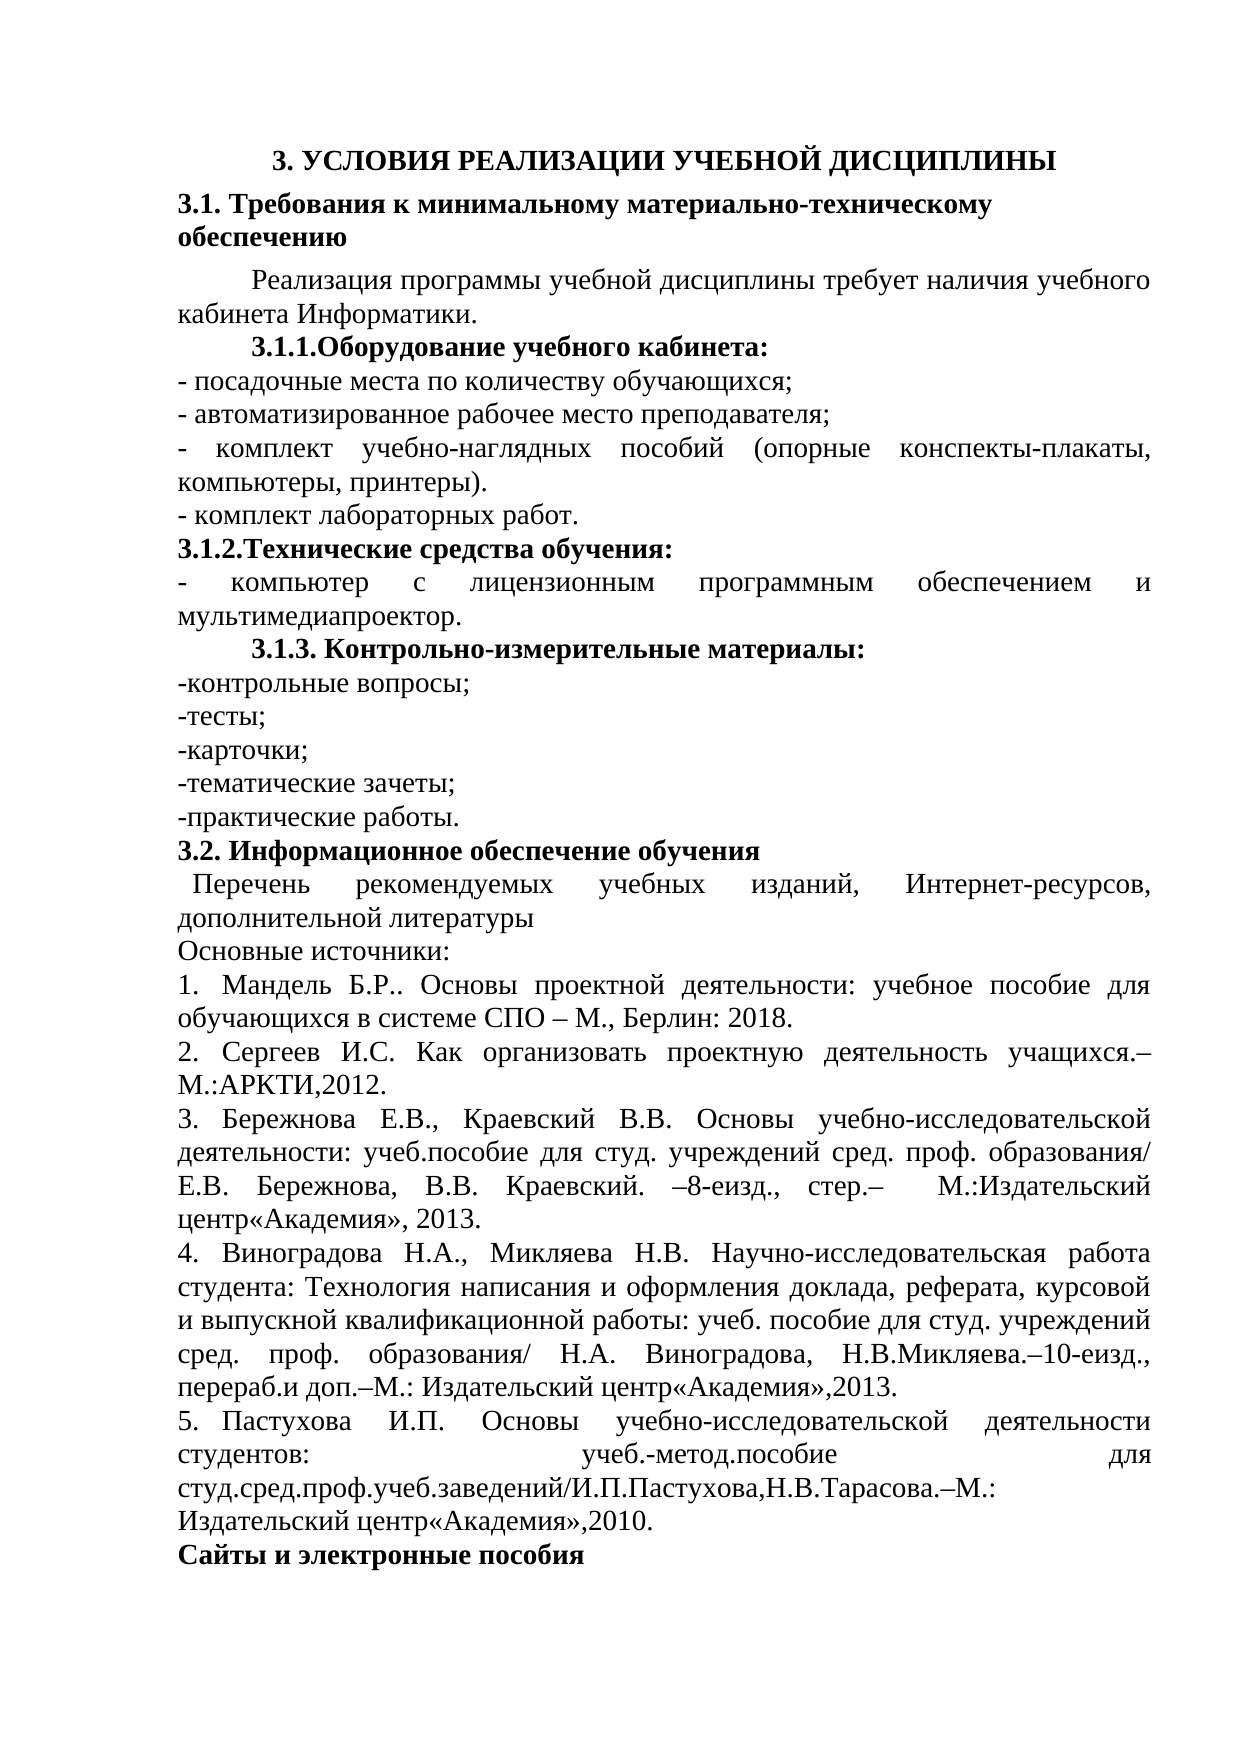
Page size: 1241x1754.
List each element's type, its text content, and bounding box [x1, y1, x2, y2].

text -карточки; [177, 732, 1152, 766]
text 3.1.1.Оборудование учебного кабинета: [177, 329, 1152, 363]
subtitle 3. УСЛОВИЯ РЕАЛИЗАЦИИ УЧЕБНОЙ ДИСЦИПЛИНЫ [177, 143, 1152, 177]
text 3.2. Информационное обеспечение обучения [177, 833, 1152, 866]
text 3.1.3. Контрольно-измерительные материалы: [177, 631, 1152, 665]
text - посадочные места по количеству обучающихся; [177, 363, 1152, 397]
list Мандель Б.Р.. Основы проектной деятельности: учебное пособие для обучающихся в системе СПО – М., Берлин: 2018. [177, 967, 1152, 1034]
text Основные источники: [177, 933, 1152, 967]
text -практические работы. [177, 799, 1152, 833]
text - комплект учебно-наглядных пособий (опорные конспекты-плакаты, компьютеры, принтеры). [177, 430, 1152, 497]
text -контрольные вопросы; [177, 665, 1152, 698]
text - комплект лабораторных работ. [177, 497, 1152, 531]
text -тесты; [177, 698, 1152, 732]
list Бережнова Е.В., Краевский В.В. Основы учебно-исследовательской деятельности: учеб.пособие для студ. учреждений сред. проф. образования/ Е.В. Бережнова, В.В. Краевский. –8-еизд., стер.– М.:Издательский центр«Академия», 2013. [177, 1101, 1152, 1235]
text 3.1.2.Технические средства обучения: [177, 531, 1152, 564]
text -тематические зачеты; [177, 766, 1152, 799]
list Пастухова И.П. Основы учебно-исследовательской деятельности студентов: учеб.-метод.пособие для студ.сред.проф.учеб.заведений/И.П.Пастухова,Н.В.Тарасова.–М.: Издательский центр«Академия»,2010. [177, 1403, 1152, 1537]
text Перечень рекомендуемых учебных изданий, Интернет-ресурсов, дополнительной литературы [177, 866, 1152, 933]
text - компьютер с лицензионным программным обеспечением и мультимедиапроектор. [177, 564, 1152, 631]
list Сергеев И.С. Как организовать проектную деятельность учащихся.–М.:АРКТИ,2012. [177, 1034, 1152, 1101]
text 3.1. Требования к минимальному материально-техническому обеспечению [177, 186, 1152, 253]
text Реализация программы учебной дисциплины требует наличия учебного кабинета Информатики. [177, 262, 1152, 329]
text - автоматизированное рабочее место преподавателя; [177, 397, 1152, 430]
text Сайты и электронные пособия [177, 1537, 1152, 1571]
list Виноградова Н.А., Микляева Н.В. Научно-исследовательская работа студента: Технология написания и оформления доклада, реферата, курсовой и выпускной квалификационной работы: учеб. пособие для студ. учреждений сред. проф. образования/ Н.А. Виноградова, Н.В.Микляева.–10-еизд., перераб.и доп.–М.: Издательский центр«Академия»,2013. [177, 1235, 1152, 1403]
